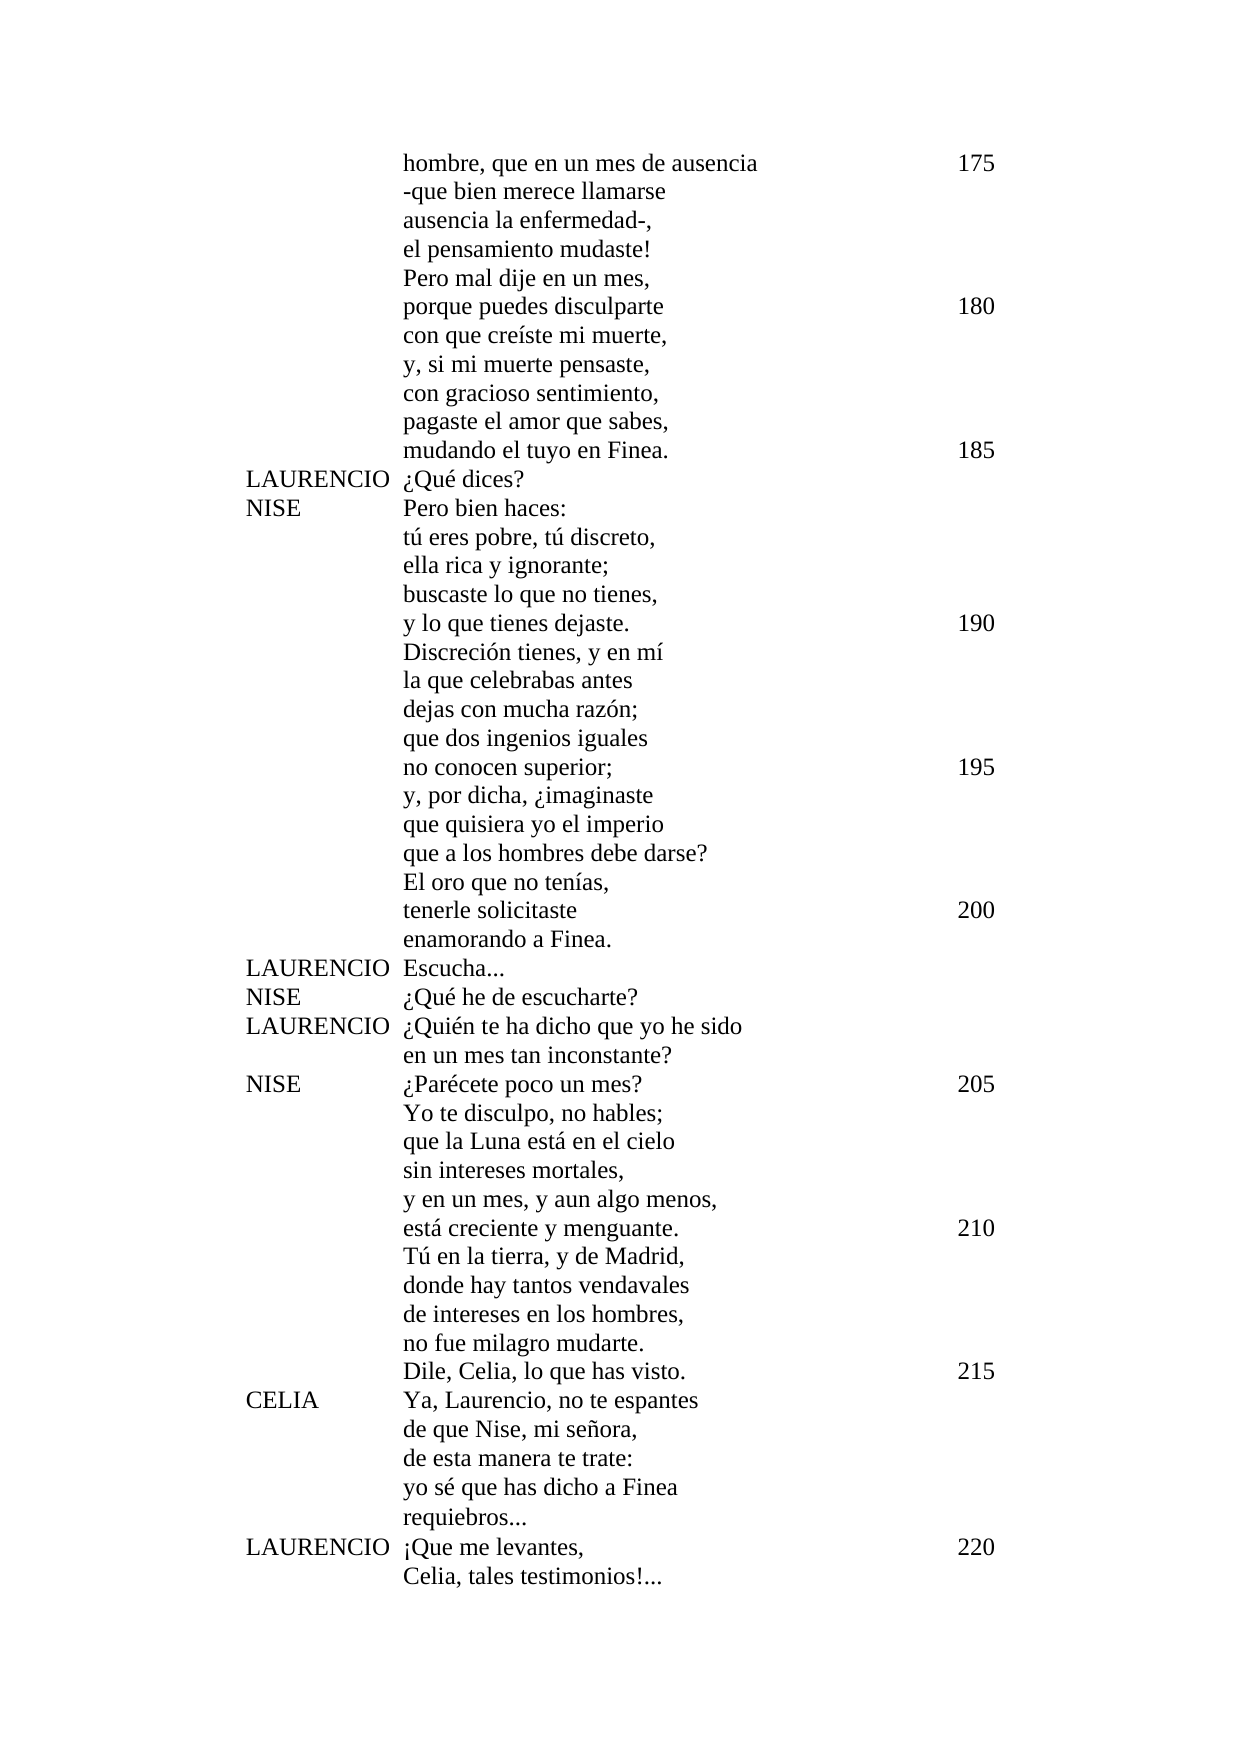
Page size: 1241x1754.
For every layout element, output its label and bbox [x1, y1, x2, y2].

table_cell [246, 148, 994, 464]
table_cell [246, 464, 994, 493]
table_cell [246, 1533, 994, 1590]
table_cell [246, 493, 994, 953]
table_cell [246, 1011, 994, 1069]
table_cell [246, 1069, 994, 1385]
table_cell [246, 953, 994, 982]
table_cell [246, 1385, 994, 1532]
table_cell [246, 982, 994, 1011]
